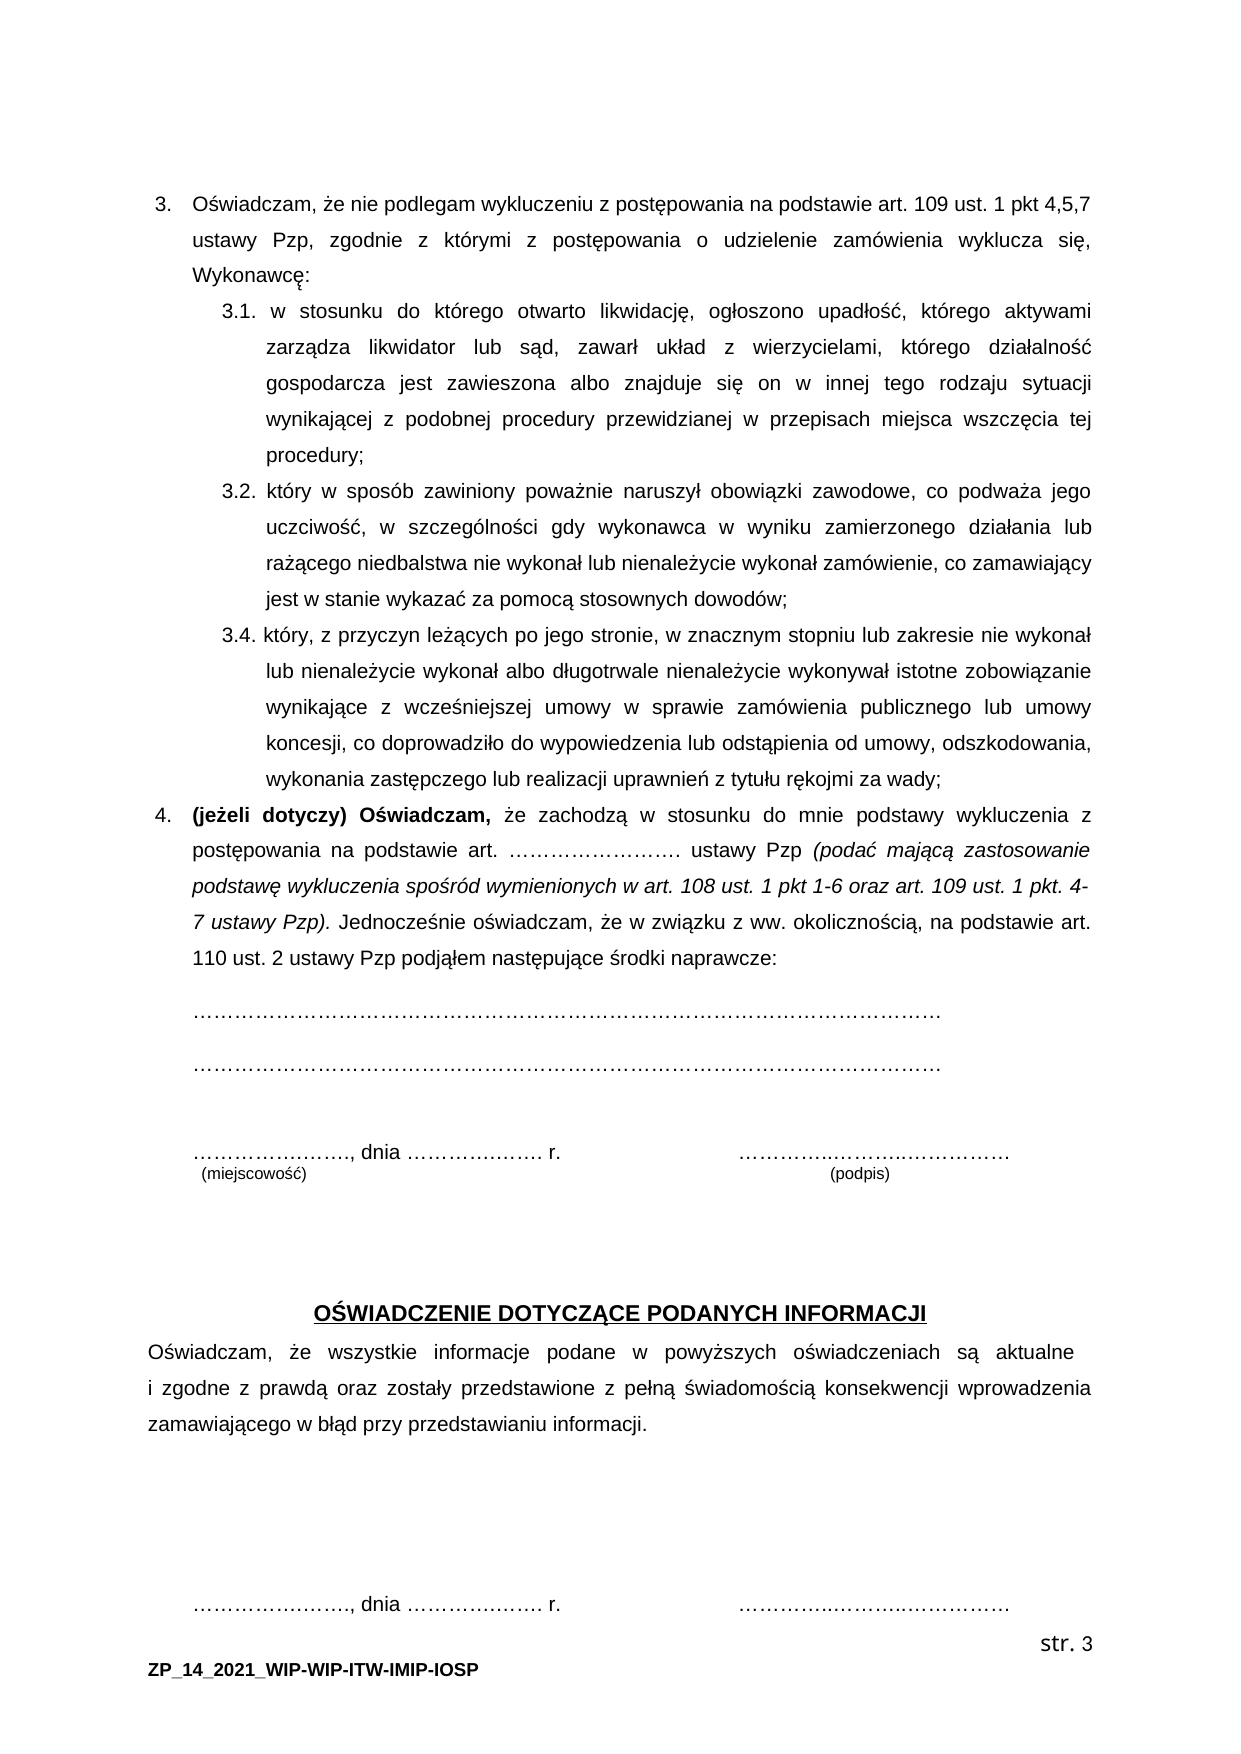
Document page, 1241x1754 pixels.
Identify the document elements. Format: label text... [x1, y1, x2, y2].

list Oświadczam, że nie podlegam wykluczeniu z postępowania na podstawie art. 109 ust. 1 pkt 4,5,7 ustawy Pzp, zgodnie z którymi z postępowania o udzielenie zamówienia wyklucza się, Wykonawcę̨: [154, 191, 1092, 287]
text 3.4. który, z przyczyn leżących po jego stronie, w znacznym stopniu lub zakresie nie wykonał lub nienależycie wykonał albo długotrwale nienależycie wykonywał istotne zobowiązanie wynikające z wcześniejszej umowy w sprawie zamówienia publicznego lub umowy koncesji, co doprowadziło do wypowiedzenia lub odstąpienia od umowy, odszkodowania, wykonania zastępczego lub realizacji uprawnień z tytułu rękojmi za wady; [222, 623, 1092, 790]
text ……………………………………………………………………………………………… [192, 999, 1092, 1023]
text …………….……., dnia ………….……. r. …………..………..…………… [192, 1140, 1092, 1164]
text 3.2. który w sposób zawiniony poważnie naruszył obowiązki zawodowe, co podważa jego uczciwość, w szczególności gdy wykonawca w wyniku zamierzonego działania lub rażącego niedbalstwa nie wykonał lub nienależycie wykonał zamówienie, co zamawiający jest w stanie wykazać za pomocą stosownych dowodów; [222, 479, 1092, 611]
text (miejscowość) (podpis) [192, 1164, 1092, 1183]
text 3.1. w stosunku do którego otwarto likwidację, ogłoszono upadłość, którego aktywami zarządza likwidator lub sąd, zawarł układ z wierzycielami, którego działalność gospodarcza jest zawieszona albo znajduje się on w innej tego rodzaju sytuacji wynikającej z podobnej procedury przewidzianej w przepisach miejsca wszczęcia tej procedury; [222, 299, 1092, 467]
text …………….……., dnia ………….……. r. …………..………..…………… [192, 1591, 1092, 1615]
text ……………………………………………………………………………………………… [192, 1051, 1092, 1075]
text OŚWIADCZENIE DOTYCZĄCE PODANYCH INFORMACJI [148, 1300, 1092, 1327]
text Oświadczam, że wszystkie informacje podane w powyższych oświadczeniach są aktualne i zgodne z prawdą oraz zostały przedstawione z pełną świadomością konsekwencji wprowadzenia zamawiającego w błąd przy przedstawianiu informacji. [148, 1340, 1092, 1436]
list (jeżeli dotyczy) Oświadczam, że zachodzą w stosunku do mnie podstawy wykluczenia z postępowania na podstawie art. ……………………. ustawy Pzp (podać mającą zastosowanie podstawę wykluczenia spośród wymienionych w art. 108 ust. 1 pkt 1-6 oraz art. 109 ust. 1 pkt. 4-7 ustawy Pzp). Jednocześnie oświadczam, że w związku z ww. okolicznością, na podstawie art. 110 ust. 2 ustawy Pzp podjąłem następujące środki naprawcze: [154, 802, 1092, 970]
